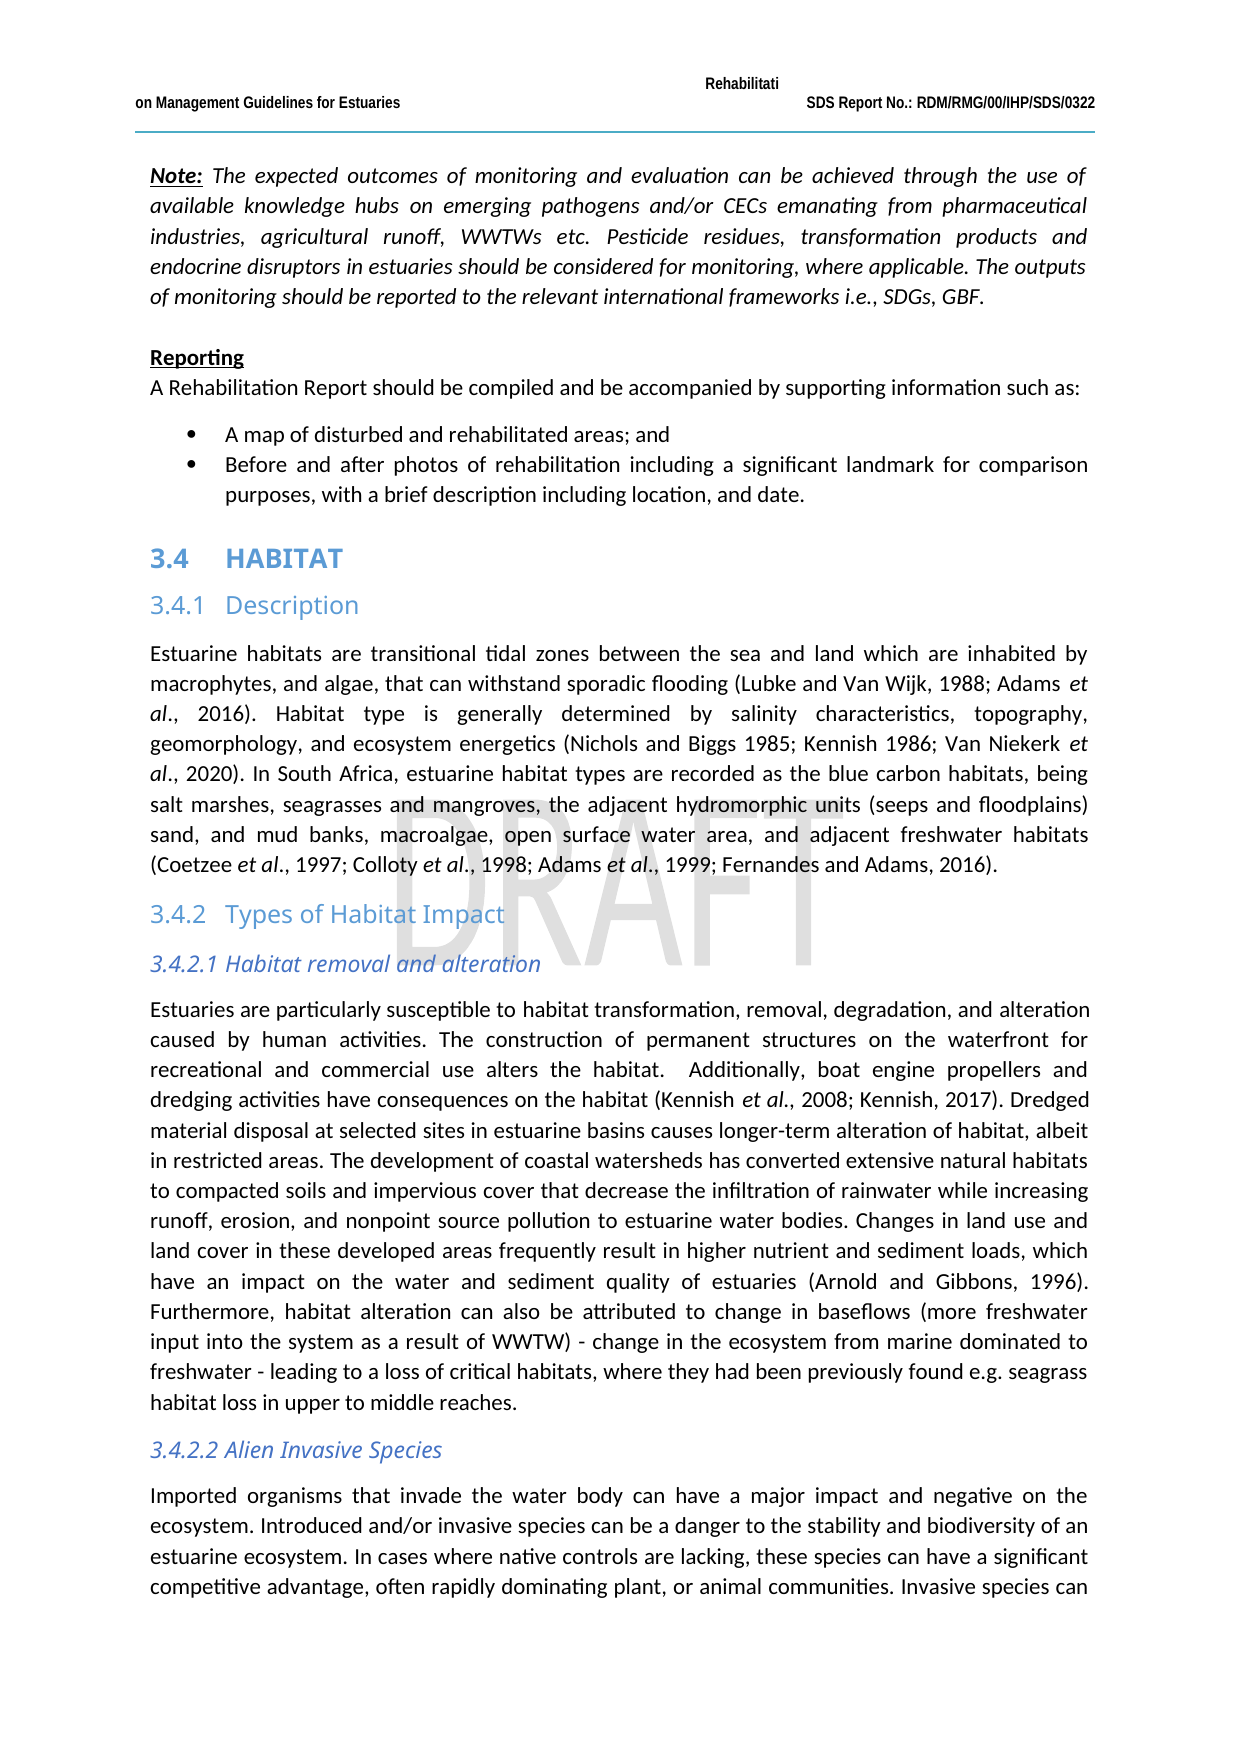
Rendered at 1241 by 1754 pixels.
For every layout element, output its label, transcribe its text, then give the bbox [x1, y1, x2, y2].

list A map of disturbed and rehabilitated areas; and [187, 420, 1090, 448]
text Note: The expected outcomes of monitoring and evaluation can be achieved through the use of available knowledge hubs on emerging pathogens and/or CECs emanating from pharmaceutical industries, agricultural runoff, WWTWs etc. Pesticide residues, transformation products and endocrine disruptors in estuaries should be considered for monitoring, where applicable. The outputs of monitoring should be reported to the relevant international frameworks i.e., SDGs, GBF. [150, 161, 1090, 310]
list Habitat removal and alteration [150, 948, 1090, 979]
text A Rehabilitation Report should be compiled and be accompanied by supporting information such as: [150, 373, 1090, 401]
subtitle HABITAT [150, 539, 1090, 576]
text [150, 1481, 1090, 1600]
list Description [150, 588, 1090, 622]
text Estuarine habitats are transitional tidal zones between the sea and land which are inhabited by macrophytes, and algae, that can withstand sporadic flooding (Lubke and Van Wijk, 1988; Adams et al., 2016). Habitat type is generally determined by salinity characteristics, topography, geomorphology, and ecosystem energetics (Nichols and Biggs 1985; Kennish 1986; Van Niekerk et al., 2020). In South Africa, estuarine habitat types are recorded as the blue carbon habitats, being salt marshes, seagrasses and mangroves, the adjacent hydromorphic units (seeps and floodplains) sand, and mud banks, macroalgae, open surface water area, and adjacent freshwater habitats (Coetzee et al., 1997; Colloty et al., 1998; Adams et al., 1999; Fernandes and Adams, 2016). [150, 639, 1090, 878]
list Types of Habitat Impact [150, 897, 1090, 931]
text Estuaries are particularly susceptible to habitat transformation, removal, degradation, and alteration caused by human activities. The construction of permanent structures on the waterfront for recreational and commercial use alters the habitat. Additionally, boat engine propellers and dredging activities have consequences on the habitat (Kennish et al., 2008; Kennish, 2017). Dredged material disposal at selected sites in estuarine basins causes longer-term alteration of habitat, albeit in restricted areas. The development of coastal watersheds has converted extensive natural habitats to compacted soils and impervious cover that decrease the infiltration of rainwater while increasing runoff, erosion, and nonpoint source pollution to estuarine water bodies. Changes in land use and land cover in these developed areas frequently result in higher nutrient and sediment loads, which have an impact on the water and sediment quality of estuaries (Arnold and Gibbons, 1996). Furthermore, habitat alteration can also be attributed to change in baseflows (more freshwater input into the system as a result of WWTW) - change in the ecosystem from marine dominated to freshwater - leading to a loss of critical habitats, where they had been previously found e.g. seagrass habitat loss in upper to middle reaches. [150, 995, 1090, 1416]
list Alien Invasive Species [150, 1434, 1090, 1466]
text Reporting [150, 343, 1090, 371]
list Before and after photos of rehabilitation including a significant landmark for comparison purposes, with a brief description including location, and date. [187, 450, 1090, 508]
